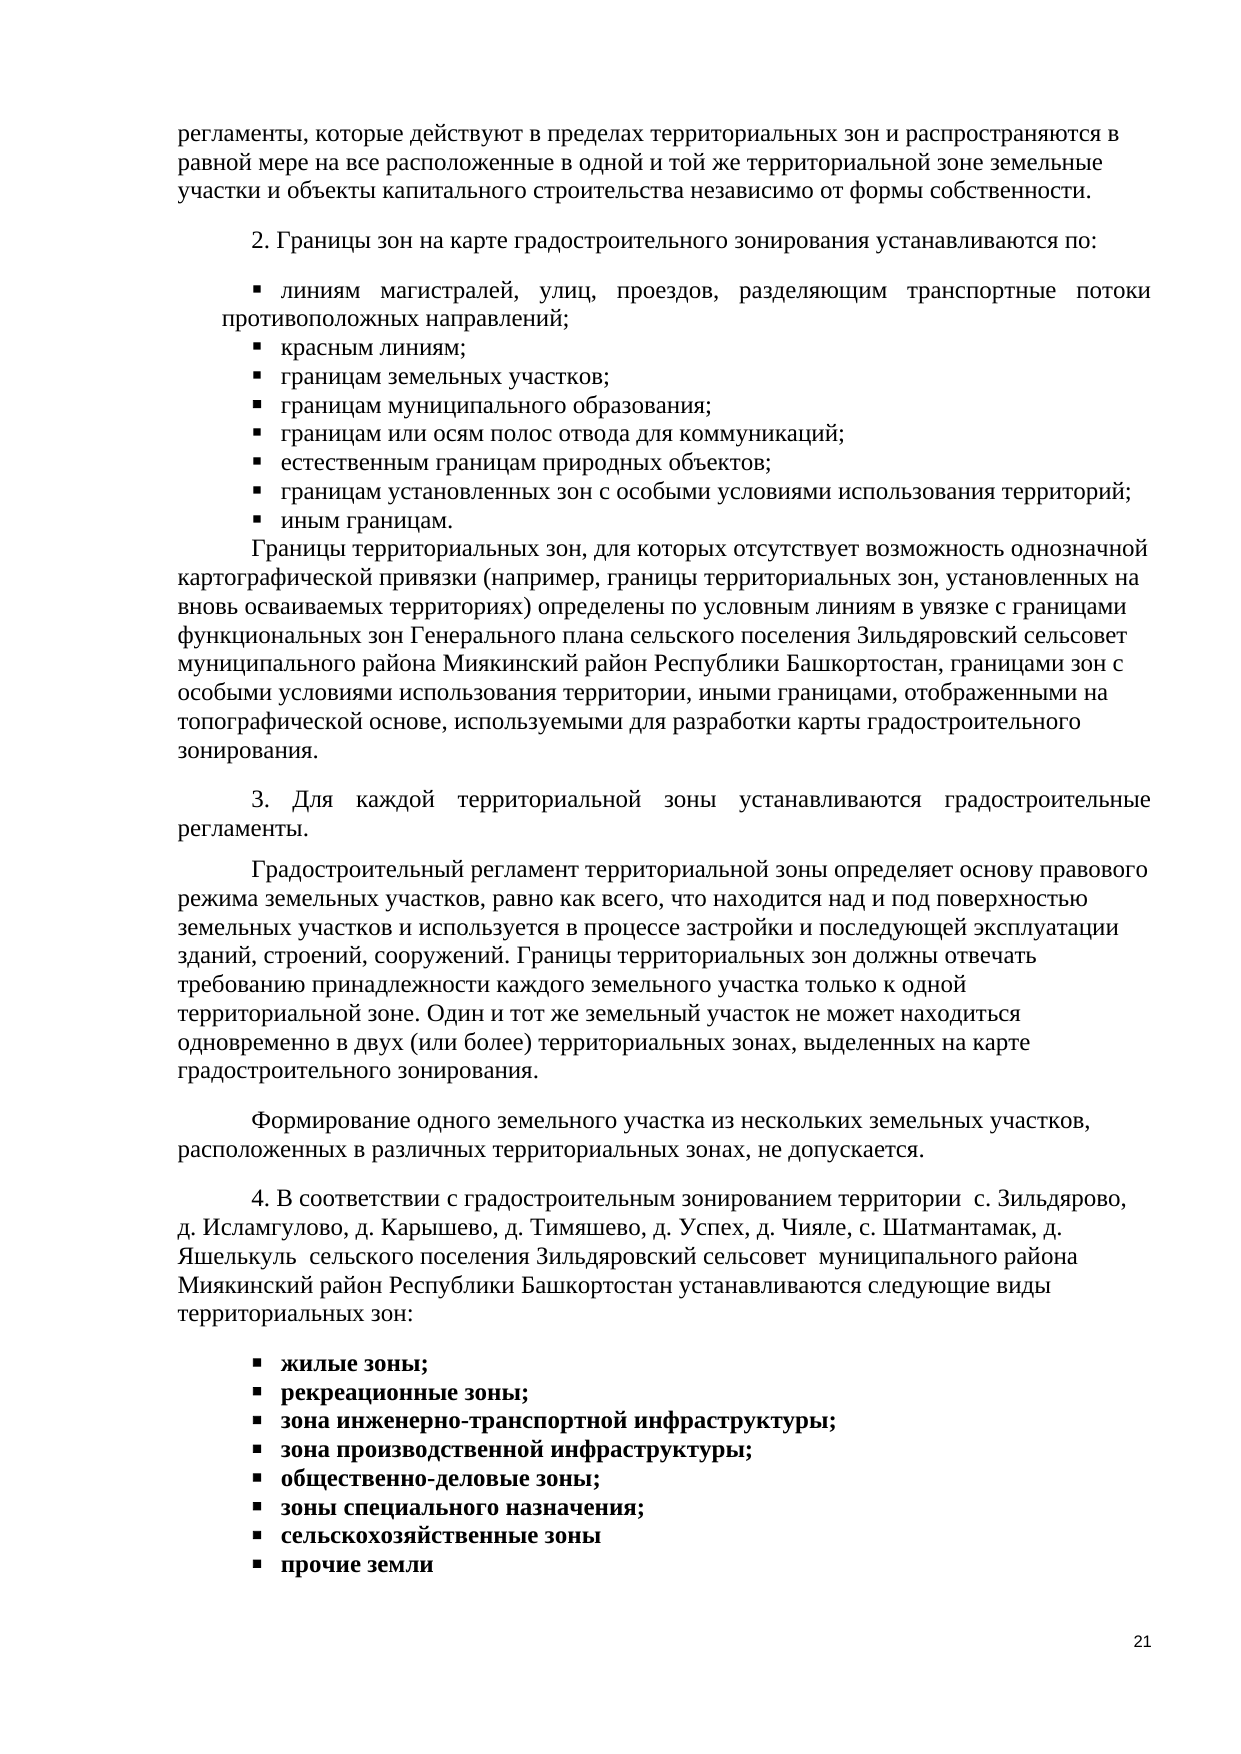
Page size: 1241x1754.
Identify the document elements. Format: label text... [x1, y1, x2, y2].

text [177, 118, 1152, 204]
list границам земельных участков; [251, 361, 1152, 390]
list зона производственной инфраструктуры; [251, 1434, 1152, 1463]
list рекреационные зоны; [251, 1377, 1152, 1406]
list красным линиям; [251, 332, 1152, 361]
list естественным границам природных объектов; [251, 447, 1152, 476]
list иным границам. [251, 505, 1152, 533]
list жилые зоны; [251, 1348, 1152, 1377]
list границам или осям полос отвода для коммуникаций; [251, 418, 1152, 447]
list прочие земли [251, 1549, 1152, 1578]
text 2. Границы зон на карте градостроительного зонирования устанавливаются по: [177, 225, 1152, 254]
text 4. В соответствии с градостроительным зонированием территории с. Зильдярово, д. Исламгулово, д. Карышево, д. Тимяшево, д. Успех, д. Чияле, с. Шатмантамак, д. Яшелькуль сельского поселения Зильдяровский сельсовет муниципального района Миякинский район Республики Башкортостан устанавливаются следующие виды территориальных зон: [177, 1183, 1152, 1327]
list общественно-деловые зоны; [251, 1463, 1152, 1492]
text Границы территориальных зон, для которых отсутствует возможность однозначной картографической привязки (например, границы территориальных зон, установленных на вновь осваиваемых территориях) определены по условным линиям в увязке с границами функциональных зон Генерального плана сельского поселения Зильдяровский сельсовет муниципального района Миякинский район Республики Башкортостан, границами зон с особыми условиями использования территории, иными границами, отображенными на топографической основе, используемыми для разработки карты градостроительного зонирования. [177, 533, 1152, 763]
text Формирование одного земельного участка из нескольких земельных участков, расположенных в различных территориальных зонах, не допускается. [177, 1105, 1152, 1163]
list линиям магистралей, улиц, проездов, разделяющим транспортные потоки противоположных направлений; [222, 275, 1152, 332]
text Градостроительный регламент территориальной зоны определяет основу правового режима земельных участков, равно как всего, что находится над и под поверхностью земельных участков и используется в процессе застройки и последующей эксплуатации зданий, строений, сооружений. Границы территориальных зон должны отвечать требованию принадлежности каждого земельного участка только к одной территориальной зоне. Один и тот же земельный участок не может находиться одновременно в двух (или более) территориальных зонах, выделенных на карте градостроительного зонирования. [177, 854, 1152, 1084]
text 3. Для каждой территориальной зоны устанавливаются градостроительные регламенты. [177, 784, 1152, 842]
list сельскохозяйственные зоны [251, 1521, 1152, 1549]
list зоны специального назначения; [251, 1492, 1152, 1521]
list границам муниципального образования; [251, 390, 1152, 418]
list границам установленных зон с особыми условиями использования территорий; [251, 476, 1152, 505]
list зона инженерно-транспортной инфраструктуры; [251, 1406, 1152, 1434]
